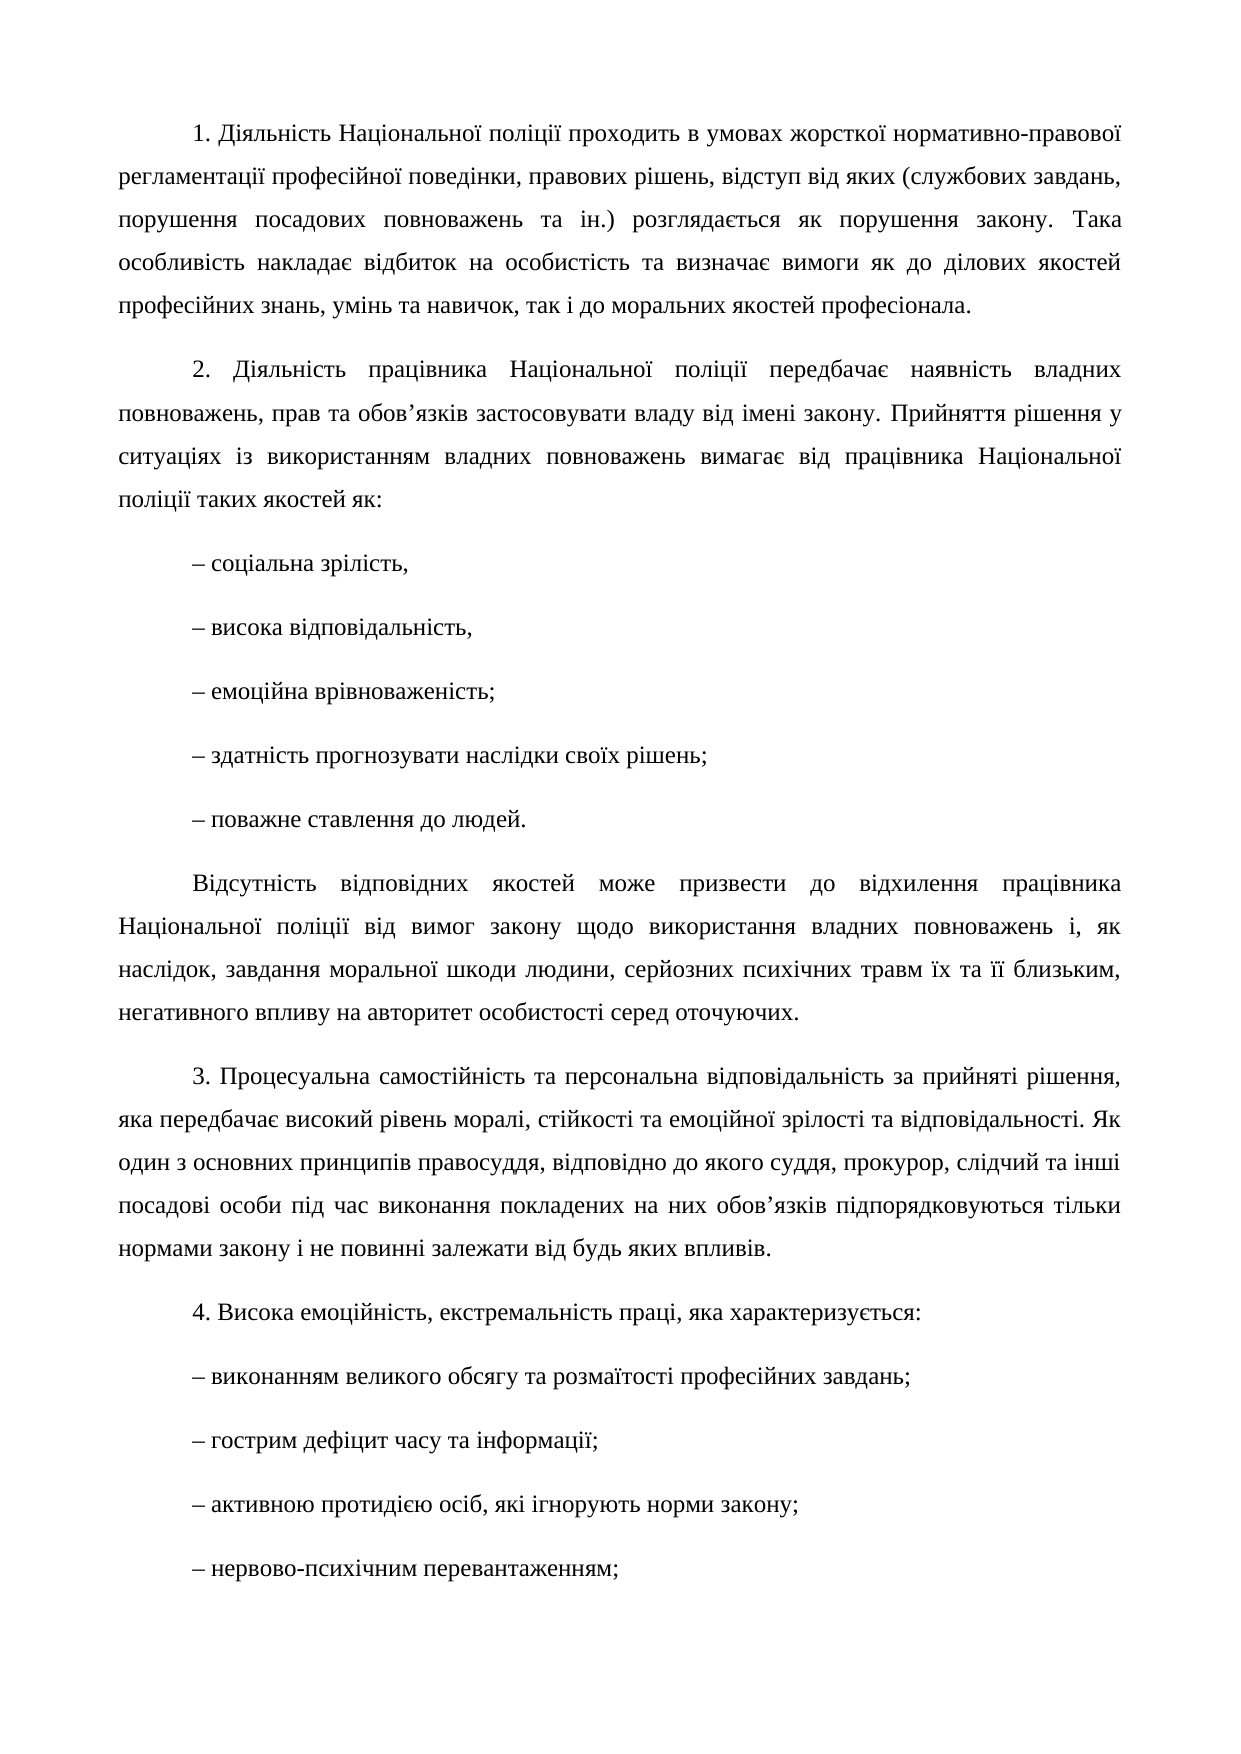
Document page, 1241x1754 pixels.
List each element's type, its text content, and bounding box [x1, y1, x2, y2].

text 2. Діяльність працівника Національної поліції передбачає наявність владних повноважень, прав та обов’язків застосовувати владу від імені закону. Прийняття рішення у ситуаціях із використанням владних повноважень вимагає від працівника Національної поліції таких якостей як: [118, 354, 1122, 513]
text 3. Процесуальна самостійність та персональна відповідальність за прийняті рішення, яка передбачає високий рівень моралі, стійкості та емоційної зрілості та відповідальності. Як один з основних принципів правосуддя, відповідно до якого суддя, прокурор, слідчий та інші посадові особи під час виконання покладених на них обов’язків підпорядковуються тільки нормами закону і не повинні залежати від будь яких впливів. [118, 1061, 1122, 1262]
text – висока відповідальність, [118, 612, 1122, 641]
text – виконанням великого обсягу та розмаїтості професійних завдань; [118, 1361, 1122, 1390]
text – нервово-психічним перевантаженням; [118, 1553, 1122, 1582]
text – соціальна зрілість, [118, 548, 1122, 577]
text – поважне ставлення до людей. [118, 804, 1122, 832]
text – гострим дефіцит часу та інформації; [118, 1425, 1122, 1454]
text 4. Висока емоційність, екстремальність праці, яка характеризується: [118, 1297, 1122, 1326]
text Відсутність відповідних якостей може призвести до відхилення працівника Національної поліції від вимог закону щодо використання владних повноважень і, як наслідок, завдання моральної шкоди людини, серйозних психічних травм їх та її близьким, негативного впливу на авторитет особистості серед оточуючих. [118, 868, 1122, 1026]
text – активною протидією осіб, які ігнорують норми закону; [118, 1489, 1122, 1518]
text 1. Діяльність Національної поліції проходить в умовах жорсткої нормативно-правової регламентації професійної поведінки, правових рішень, відступ від яких (службових завдань, порушення посадових повноважень та ін.) розглядається як порушення закону. Така особливість накладає відбиток на особистість та визначає вимоги як до ділових якостей професійних знань, умінь та навичок, так і до моральних якостей професіонала. [118, 118, 1122, 319]
text – емоційна врівноваженість; [118, 676, 1122, 704]
text – здатність прогнозувати наслідки своїх рішень; [118, 740, 1122, 768]
